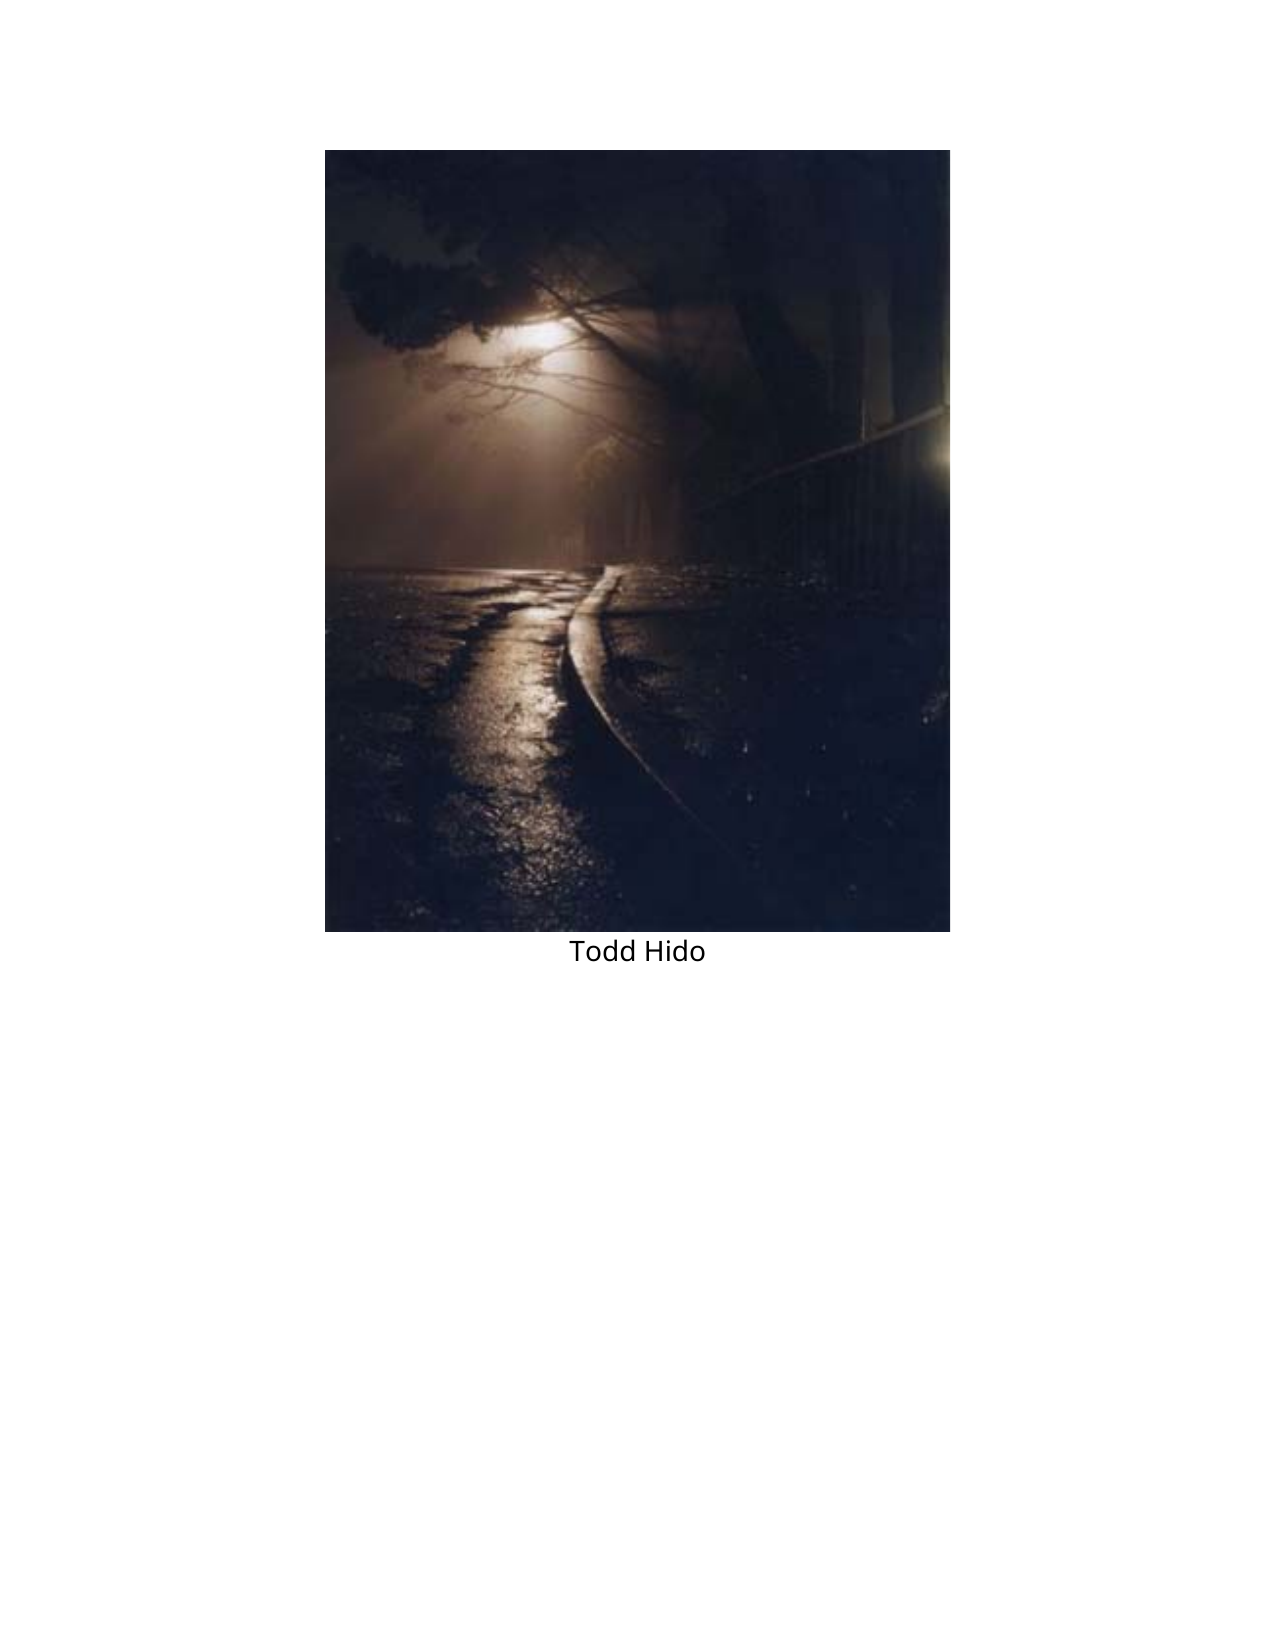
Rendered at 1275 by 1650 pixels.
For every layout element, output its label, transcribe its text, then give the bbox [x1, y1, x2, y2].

picture [325, 150, 951, 932]
